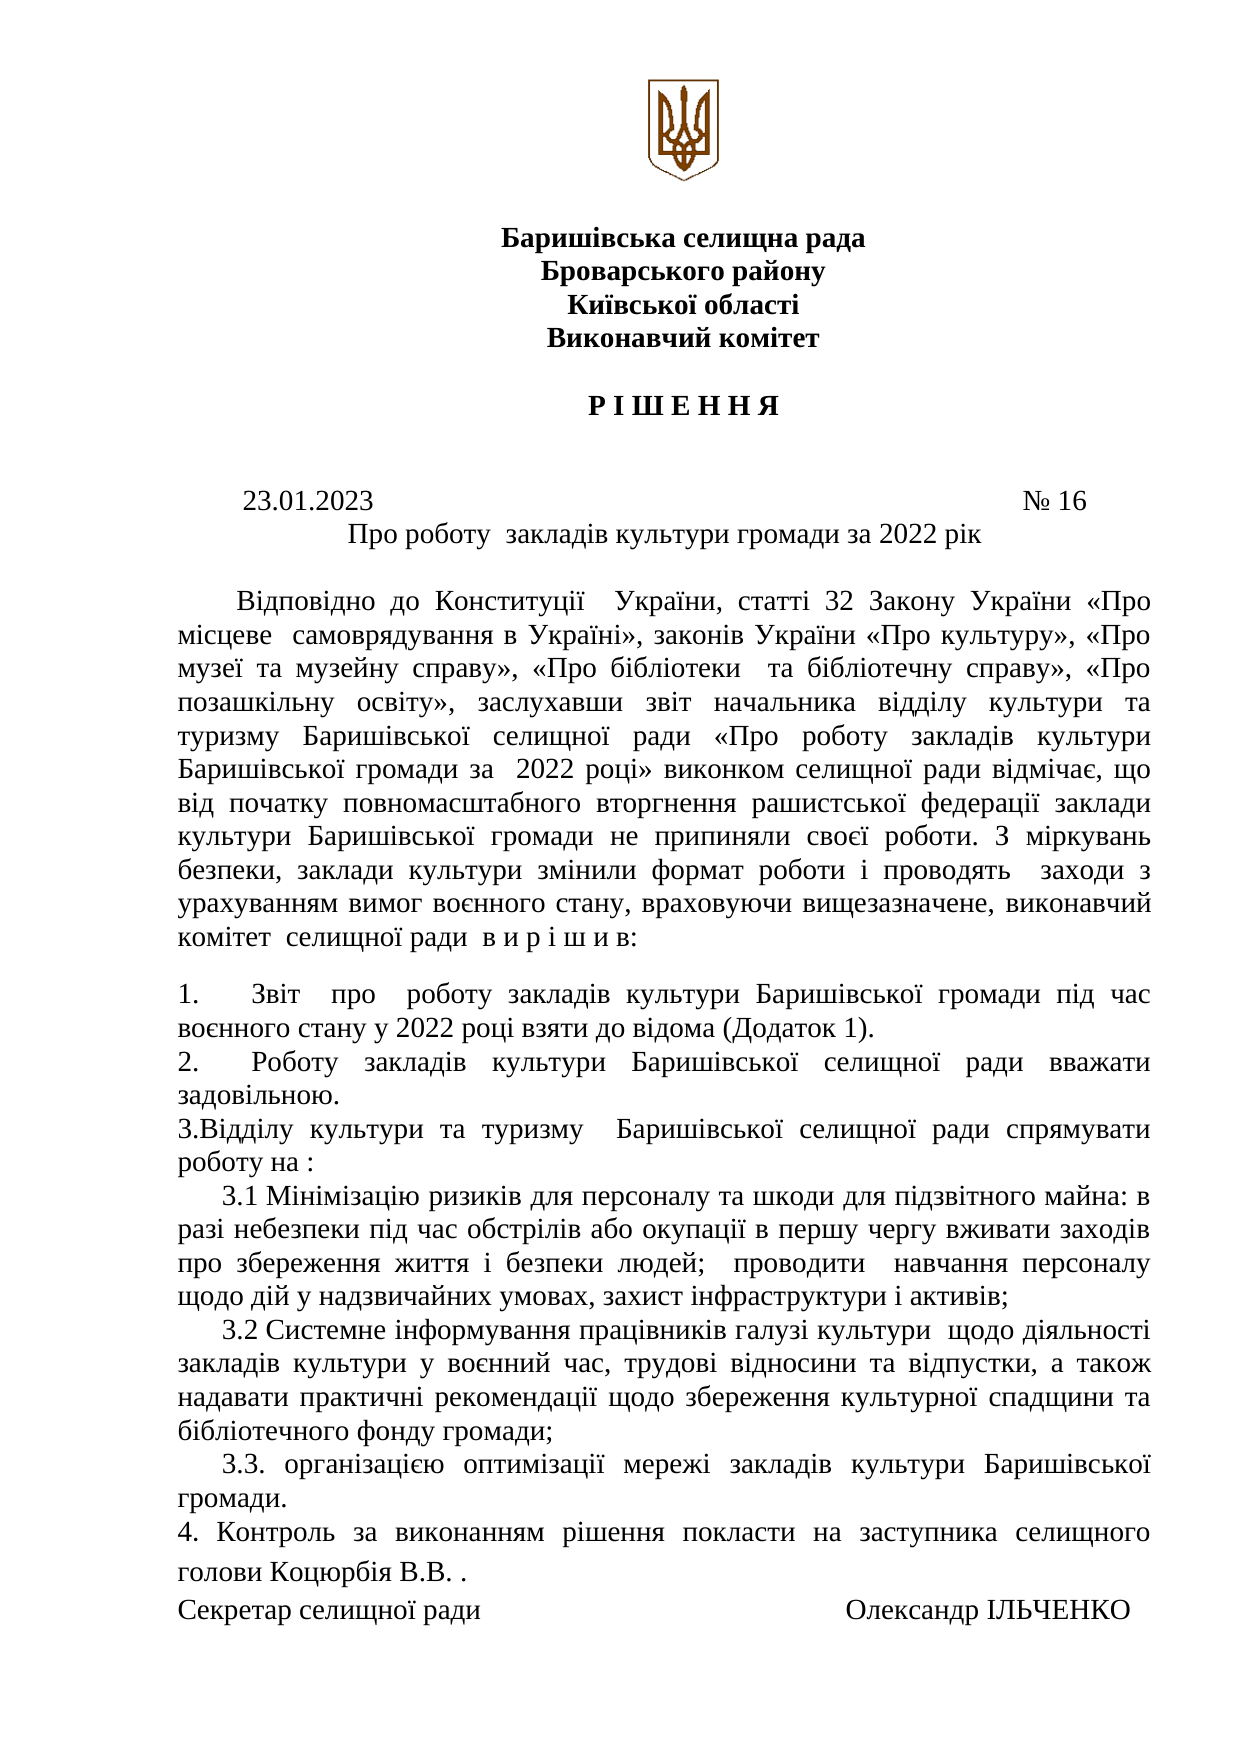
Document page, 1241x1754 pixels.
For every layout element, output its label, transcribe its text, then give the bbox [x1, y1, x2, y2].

text Броварського району [215, 253, 1152, 287]
text 3.Відділу культури та туризму Баришівської селищної ради спрямувати роботу на : [177, 1111, 1152, 1178]
text 23.01.2023 № 16 [177, 483, 1152, 516]
text 4. Контроль за виконанням рішення покласти на заступника селищного голови Коцюрбія В.В. . [177, 1513, 1152, 1587]
text 3.3. організацією оптимізації мережі закладів культури Баришівської громади. [177, 1446, 1152, 1513]
text Відповідно до Конституції України, статті 32 Закону України «Про місцеве самоврядування в Україні», законів України «Про культуру», «Про музеї та музейну справу», «Про бібліотеки та бібліотечну справу», «Про позашкільну освіту», заслухавши звіт начальника відділу культури та туризму Баришівської селищної ради «Про роботу закладів культури Баришівської громади за 2022 році» виконком селищної ради відмічає, що від початку повномасштабного вторгнення рашистської федерації заклади культури Баришівської громади не припиняли своєї роботи. З міркувань безпеки, заклади культури змінили формат роботи і проводять заходи з урахуванням вимог воєнного стану, враховуючи вищезазначене, виконавчий комітет селищної ради в и р і ш и в: [177, 583, 1152, 952]
picture [641, 73, 726, 187]
text 3.1 Мінімізацію ризиків для персоналу та шкоди для підзвітного майна: в разі небезпеки під час обстрілів або окупації в першу чергу вживати заходів про збереження життя і безпеки людей; проводити навчання персоналу щодо дій у надзвичайних умовах, захист інфраструктури і активів; [177, 1178, 1152, 1312]
text Виконавчий комітет [215, 321, 1152, 354]
text 3.2 Системне інформування працівників галузі культури щодо діяльності закладів культури у воєнний час, трудові відносини та відпустки, а також надавати практичні рекомендації щодо збереження культурної спадщини та бібліотечного фонду громади; [177, 1312, 1152, 1446]
list Роботу закладів культури Баришівської селищної ради вважати задовільною. [177, 1044, 1152, 1111]
text Баришівська селищна рада [215, 220, 1152, 253]
text Київської області [215, 287, 1152, 321]
text Секретар селищної ради Олександр ІЛЬЧЕНКО [177, 1592, 1152, 1626]
list Звіт про роботу закладів культури Баришівської громади під час воєнного стану у 2022 році взяти до відома (Додаток 1). [177, 977, 1152, 1044]
text Р І Ш Е Н Н Я [215, 388, 1152, 421]
text Про роботу закладів культури громади за 2022 рік [177, 516, 1152, 550]
